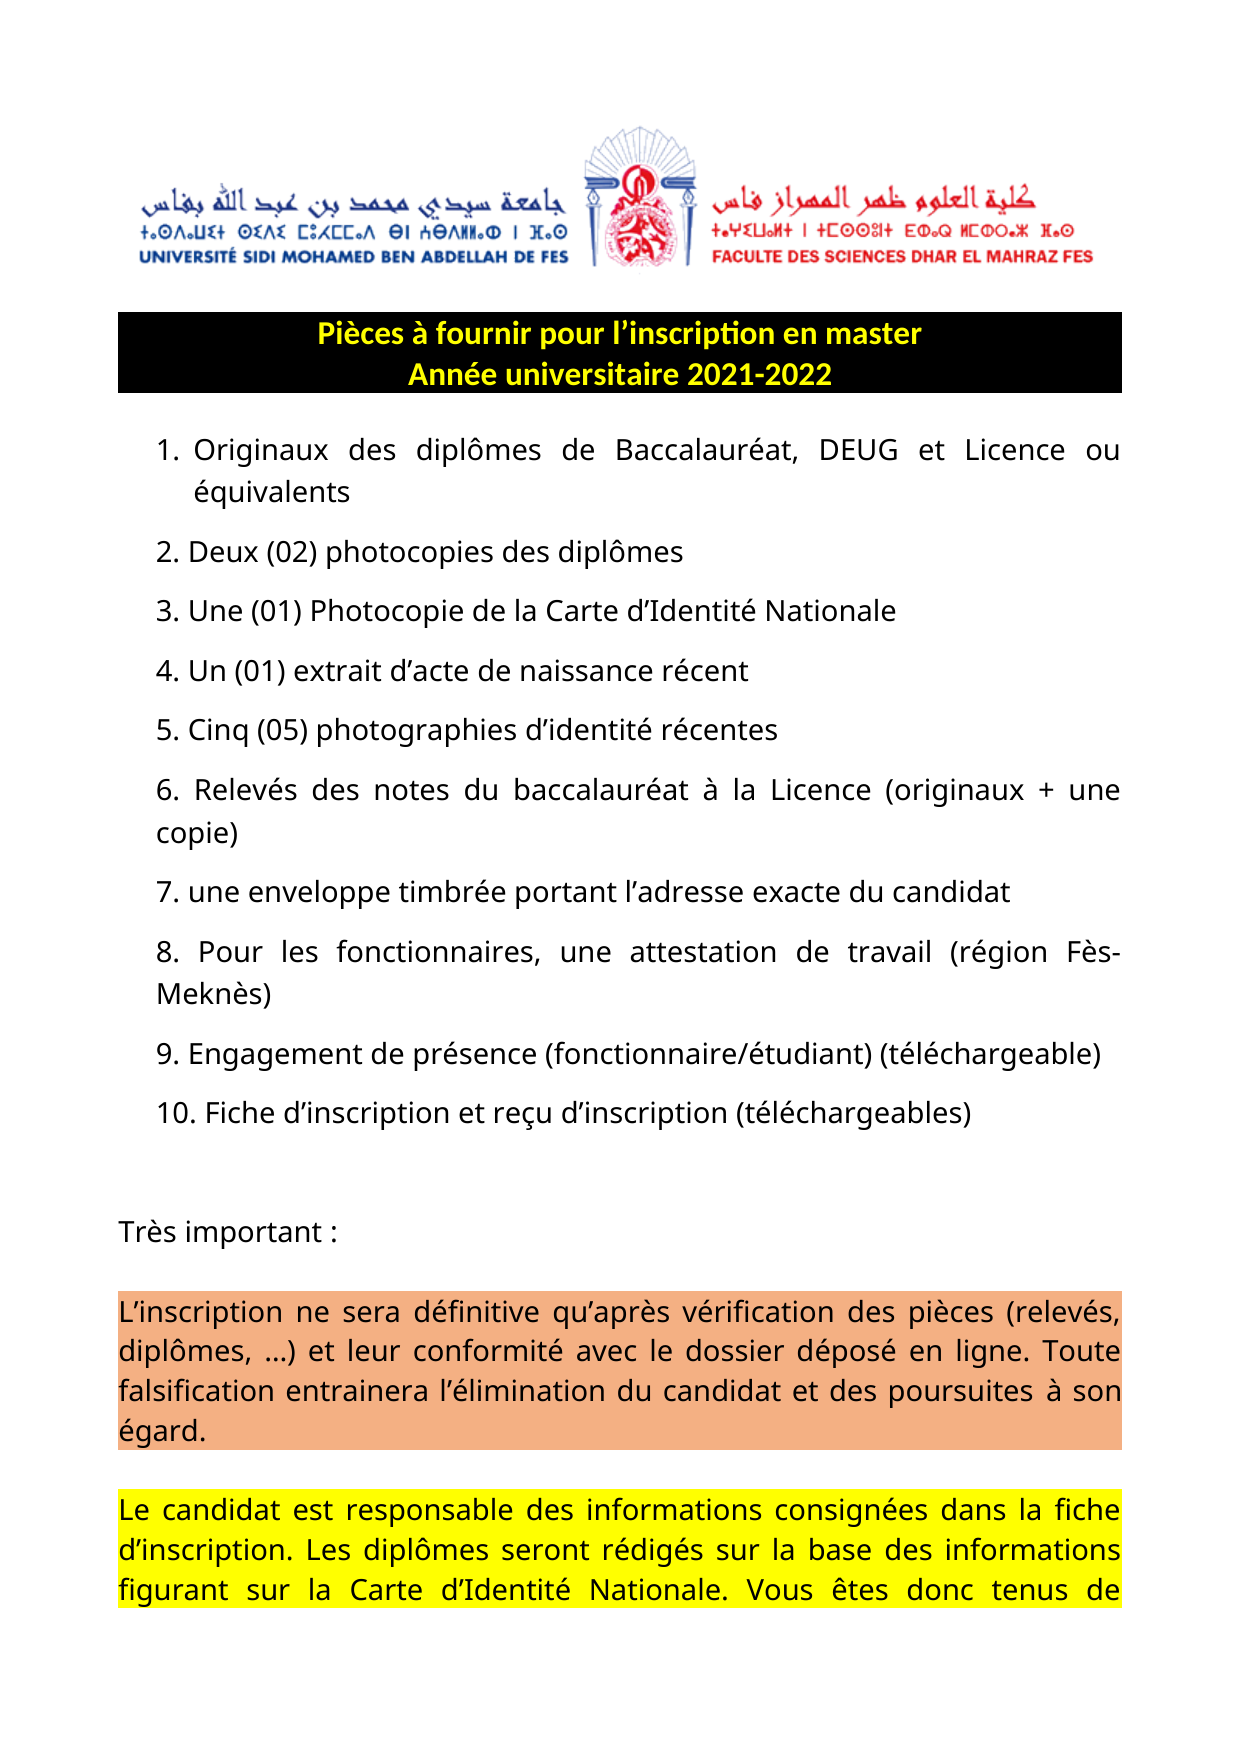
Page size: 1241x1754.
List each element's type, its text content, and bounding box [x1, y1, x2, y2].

text Pièces à fournir pour l’inscription en master [118, 312, 1122, 352]
text 9. Engagement de présence (fonctionnaire/étudiant) (téléchargeable) [156, 1033, 1122, 1073]
text 7. une enveloppe timbrée portant l’adresse exacte du candidat [156, 871, 1122, 911]
text 2. Deux (02) photocopies des diplômes [156, 531, 1122, 571]
list Originaux des diplômes de Baccalauréat, DEUG et Licence ou équivalents [156, 429, 1122, 511]
text Très important : [118, 1212, 1122, 1251]
text Année universitaire 2021-2022 [118, 352, 1122, 393]
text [118, 1489, 1122, 1608]
text 4. Un (01) extrait d’acte de naissance récent [156, 650, 1122, 690]
text 5. Cinq (05) photographies d’identité récentes [156, 709, 1122, 749]
text 6. Relevés des notes du baccalauréat à la Licence (originaux + une copie) [156, 769, 1122, 852]
text 3. Une (01) Photocopie de la Carte d’Identité Nationale [156, 591, 1122, 630]
text L’inscription ne sera définitive qu’après vérification des pièces (relevés, diplômes, …) et leur conformité avec le dossier déposé en ligne. Toute falsification entrainera l’élimination du candidat et des poursuites à son égard. [118, 1291, 1122, 1450]
picture [118, 118, 1123, 312]
text 10. Fiche d’inscription et reçu d’inscription (téléchargeables) [156, 1093, 1122, 1132]
text 8. Pour les fonctionnaires, une attestation de travail (région Fès-Meknès) [156, 931, 1122, 1013]
